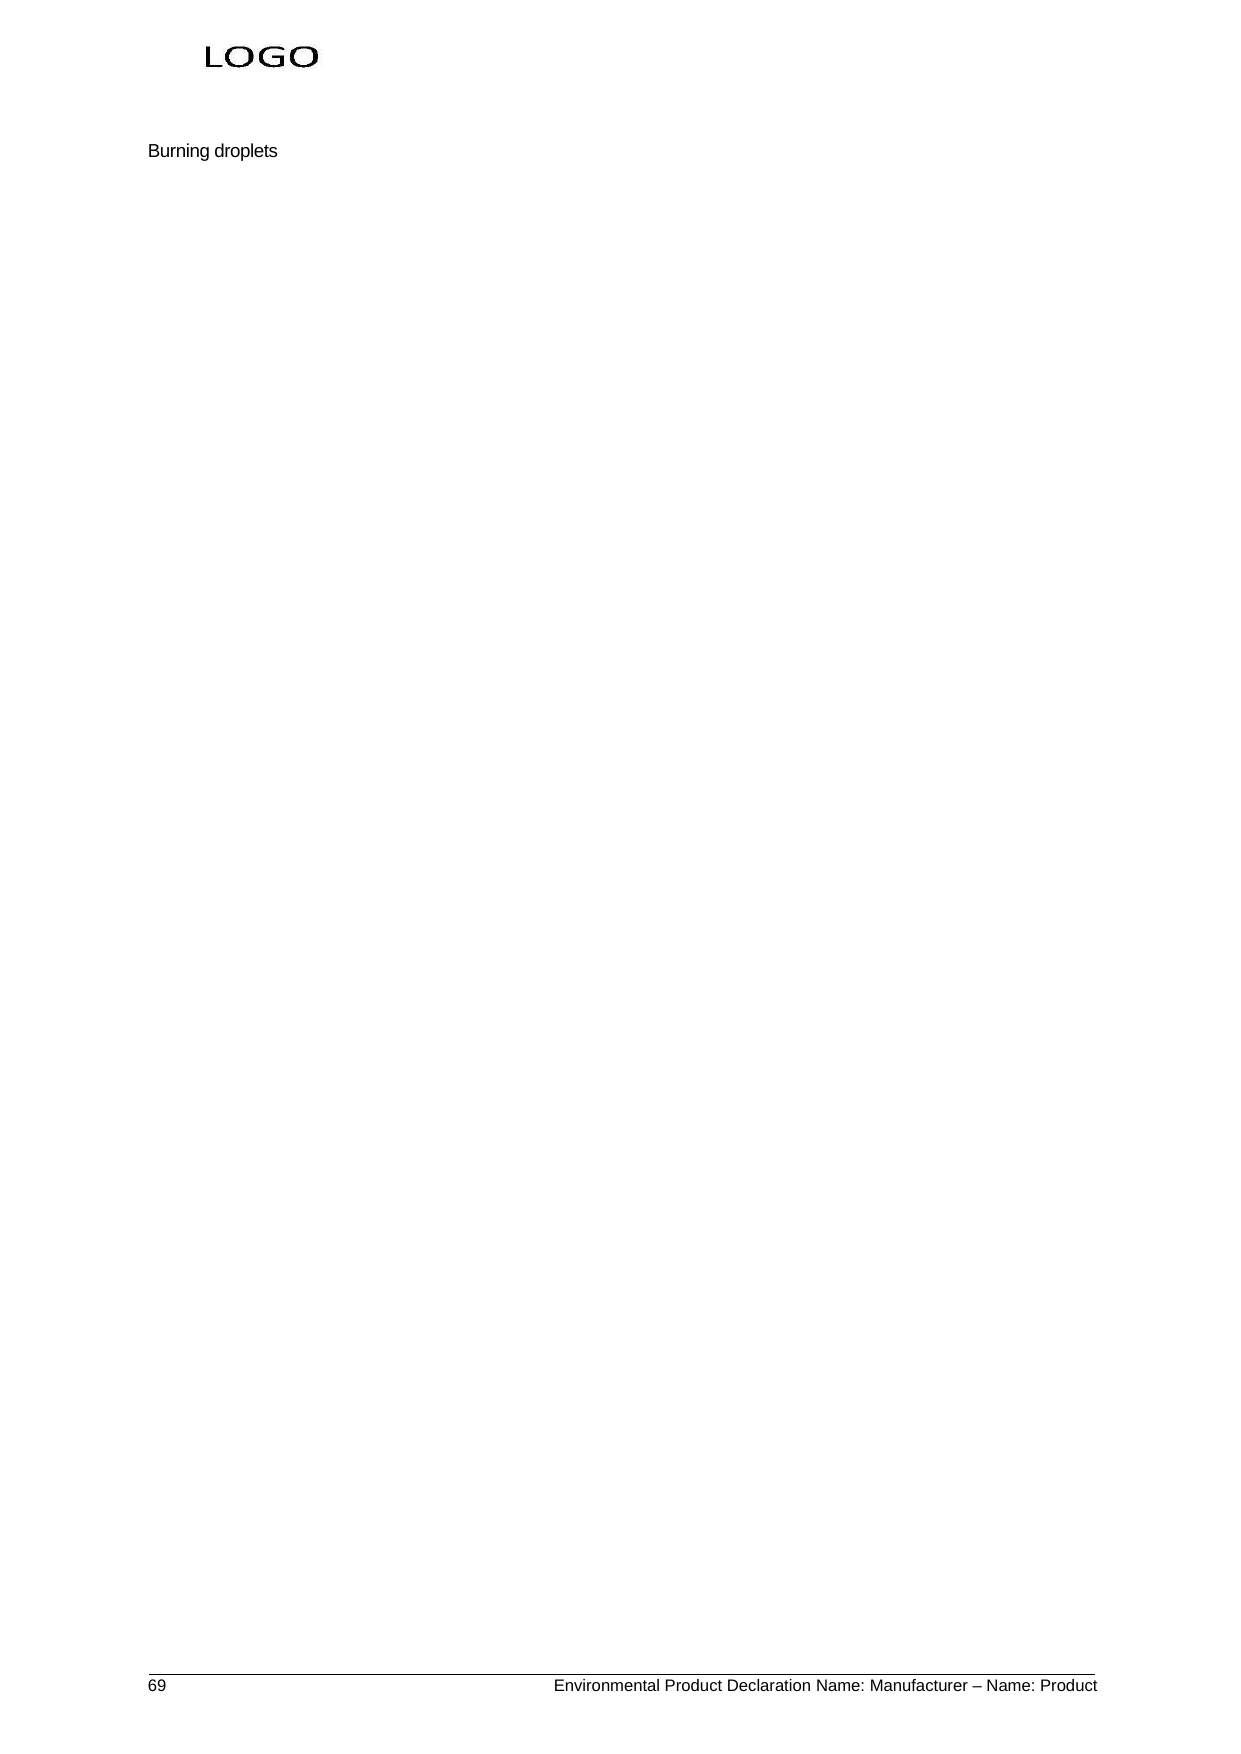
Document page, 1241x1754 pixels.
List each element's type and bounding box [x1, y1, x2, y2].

picture [148, 13, 624, 102]
